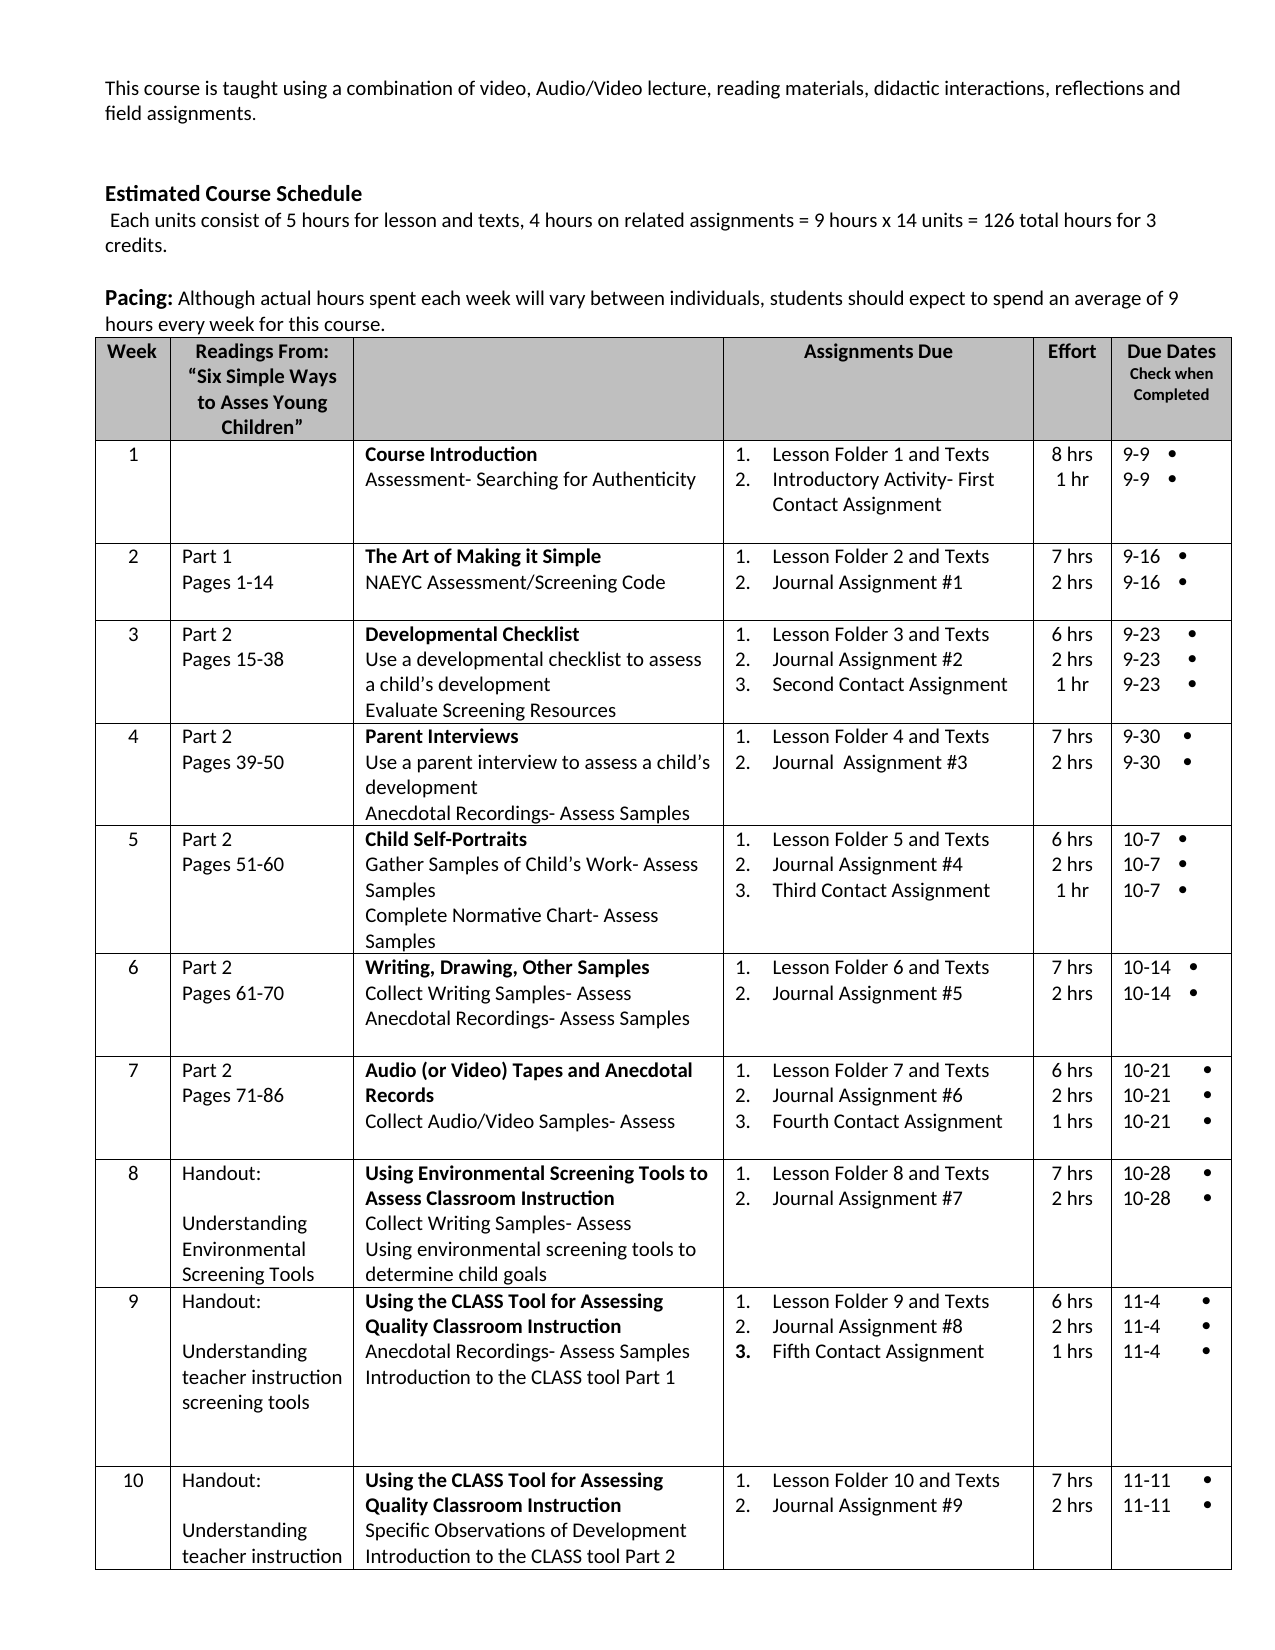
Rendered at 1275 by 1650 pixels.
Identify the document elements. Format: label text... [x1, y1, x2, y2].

table_cell 3 [96, 621, 170, 722]
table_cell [171, 1467, 353, 1568]
table_header Effort [1034, 338, 1111, 440]
table_cell Developmental Checklist Use a developmental checklist to assess a child’s development Evaluate Screening Resources [354, 621, 723, 722]
table_cell Lesson Folder 2 and Texts Journal Assignment #1 [724, 544, 1033, 620]
table_cell 6 hrs 2 hrs 1 hrs [1034, 1288, 1111, 1466]
table_cell Part 1 Pages 1-14 [171, 544, 353, 620]
table_cell 6 [96, 954, 170, 1056]
table_cell Using the CLASS Tool for Assessing Quality Classroom Instruction Anecdotal Recordings- Assess Samples Introduction to the CLASS tool Part 1 [354, 1288, 723, 1466]
table_cell 7 hrs 2 hrs [1034, 1467, 1111, 1568]
table_cell 9-9 9-9 [1112, 441, 1231, 542]
table_cell Lesson Folder 4 and Texts Journal Assignment #3 [724, 724, 1033, 825]
table_cell Child Self-Portraits Gather Samples of Child’s Work- Assess Samples Complete Normative Chart- Assess Samples [354, 826, 723, 953]
table_cell 11-4 11-4 11-4 [1112, 1288, 1231, 1466]
table_cell Course Introduction Assessment- Searching for Authenticity [354, 441, 723, 542]
table_cell 6 hrs 2 hrs 1 hr [1034, 621, 1111, 722]
table_cell 9-30 9-30 [1112, 724, 1231, 825]
table_cell Part 2 Pages 15-38 [171, 621, 353, 722]
table_cell Parent Interviews Use a parent interview to assess a child’s development Anecdotal Recordings- Assess Samples [354, 724, 723, 825]
table_cell 6 hrs 2 hrs 1 hrs [1034, 1057, 1111, 1159]
table_cell [171, 441, 353, 542]
table_cell 9-16 9-16 [1112, 544, 1231, 620]
table_cell 7 hrs 2 hrs [1034, 1160, 1111, 1287]
table_cell Part 2 Pages 61-70 [171, 954, 353, 1056]
text Pacing: Although actual hours spent each week will vary between individuals, students should expect to spend an average of 9 hours every week for this course. [105, 283, 1185, 337]
table_cell Lesson Folder 6 and Texts Journal Assignment #5 [724, 954, 1033, 1056]
table_cell Writing, Drawing, Other Samples Collect Writing Samples- Assess Anecdotal Recordings- Assess Samples [354, 954, 723, 1056]
table_cell Lesson Folder 9 and Texts Journal Assignment #8 Fifth Contact Assignment [724, 1288, 1033, 1466]
table_cell 11-11 11-11 [1112, 1467, 1231, 1568]
table_cell Lesson Folder 1 and Texts Introductory Activity- First Contact Assignment [724, 441, 1033, 542]
table_cell 2 [96, 544, 170, 620]
table_header [354, 338, 723, 440]
table_cell 8 hrs 1 hr [1034, 441, 1111, 542]
table_header Assignments Due [724, 338, 1033, 440]
text This course is taught using a combination of video, Audio/Video lecture, reading materials, didactic interactions, reflections and field assignments. [105, 75, 1185, 126]
table_cell 8 [96, 1160, 170, 1287]
text Each units consist of 5 hours for lesson and texts, 4 hours on related assignments = 9 hours x 14 units = 126 total hours for 3 credits. [105, 207, 1185, 258]
table_cell 1 [96, 441, 170, 542]
table_cell 7 hrs 2 hrs [1034, 724, 1111, 825]
table_cell Lesson Folder 3 and Texts Journal Assignment #2 Second Contact Assignment [724, 621, 1033, 722]
table_cell 7 hrs 2 hrs [1034, 954, 1111, 1056]
table_cell 10 [96, 1467, 170, 1568]
table_cell 10-7 10-7 10-7 [1112, 826, 1231, 953]
table_cell 10-28 10-28 [1112, 1160, 1231, 1287]
table_cell Audio (or Video) Tapes and Anecdotal Records Collect Audio/Video Samples- Assess [354, 1057, 723, 1159]
table_cell Lesson Folder 8 and Texts Journal Assignment #7 [724, 1160, 1033, 1287]
table_cell 4 [96, 724, 170, 825]
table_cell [724, 1467, 1033, 1568]
table_cell 9-23 9-23 9-23 [1112, 621, 1231, 722]
table_cell 7 [96, 1057, 170, 1159]
table_cell 7 hrs 2 hrs [1034, 544, 1111, 620]
table_cell 10-21 10-21 10-21 [1112, 1057, 1231, 1159]
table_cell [354, 1467, 723, 1568]
text Estimated Course Schedule [105, 179, 1185, 207]
table_header Week [96, 338, 170, 440]
table_cell 9 [96, 1288, 170, 1466]
table_cell Part 2 Pages 39-50 [171, 724, 353, 825]
table_cell 10-14 10-14 [1112, 954, 1231, 1056]
table_cell Part 2 Pages 71-86 [171, 1057, 353, 1159]
table_cell Handout: Understanding Environmental Screening Tools [171, 1160, 353, 1287]
table_cell Lesson Folder 5 and Texts Journal Assignment #4 Third Contact Assignment [724, 826, 1033, 953]
table_cell Handout: Understanding teacher instruction screening tools [171, 1288, 353, 1466]
table_cell Part 2 Pages 51-60 [171, 826, 353, 953]
table_cell The Art of Making it Simple NAEYC Assessment/Screening Code [354, 544, 723, 620]
table_header Due Dates Check when Completed [1112, 338, 1231, 440]
table_cell Using Environmental Screening Tools to Assess Classroom Instruction Collect Writing Samples- Assess Using environmental screening tools to determine child goals [354, 1160, 723, 1287]
table_cell 6 hrs 2 hrs 1 hr [1034, 826, 1111, 953]
table_cell 5 [96, 826, 170, 953]
table_header Readings From: “Six Simple Ways to Asses Young Children” [171, 338, 353, 440]
table_cell Lesson Folder 7 and Texts Journal Assignment #6 Fourth Contact Assignment [724, 1057, 1033, 1159]
